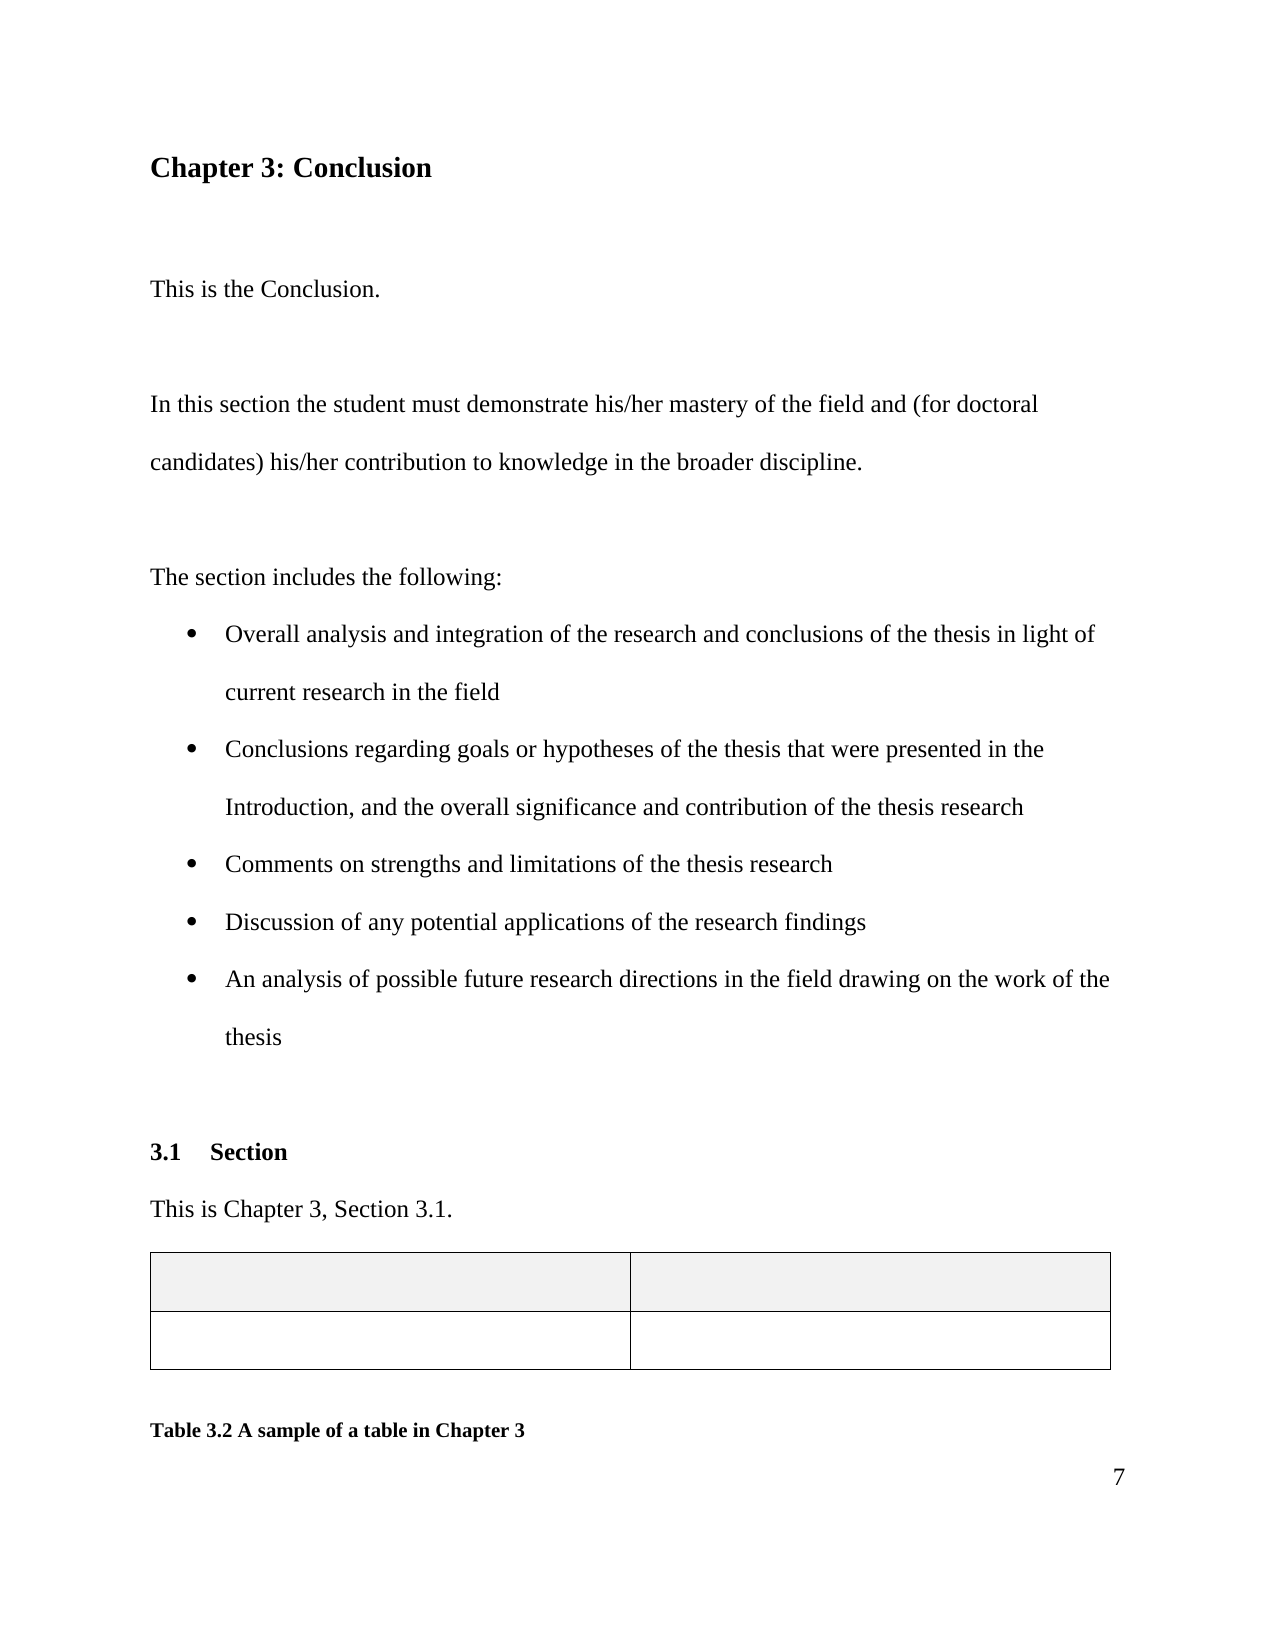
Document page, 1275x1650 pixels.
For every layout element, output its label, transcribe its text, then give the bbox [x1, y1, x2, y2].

list Discussion of any potential applications of the research findings [187, 907, 1125, 936]
table_header [631, 1253, 1110, 1311]
list Conclusions regarding goals or hypotheses of the thesis that were presented in the Introduction, and the overall significance and contribution of the thesis research [187, 734, 1125, 821]
list Comments on strengths and limitations of the thesis research [187, 849, 1125, 878]
subtitle Conclusion [150, 150, 1125, 183]
list Overall analysis and integration of the research and conclusions of the thesis in light of current research in the field [187, 619, 1125, 706]
table_cell [631, 1312, 1110, 1369]
list An analysis of possible future research directions in the field drawing on the work of the thesis [187, 964, 1125, 1051]
text In this section the student must demonstrate his/her mastery of the field and (for doctoral candidates) his/her contribution to knowledge in the broader discipline. [150, 389, 1125, 476]
table_cell [151, 1312, 630, 1369]
table_header [151, 1253, 630, 1311]
text This is Chapter 3, Section 3.1. [150, 1194, 1125, 1223]
subtitle Section [150, 1137, 1125, 1166]
text This is the Conclusion. [150, 274, 1125, 303]
text The section includes the following: [150, 562, 1125, 591]
